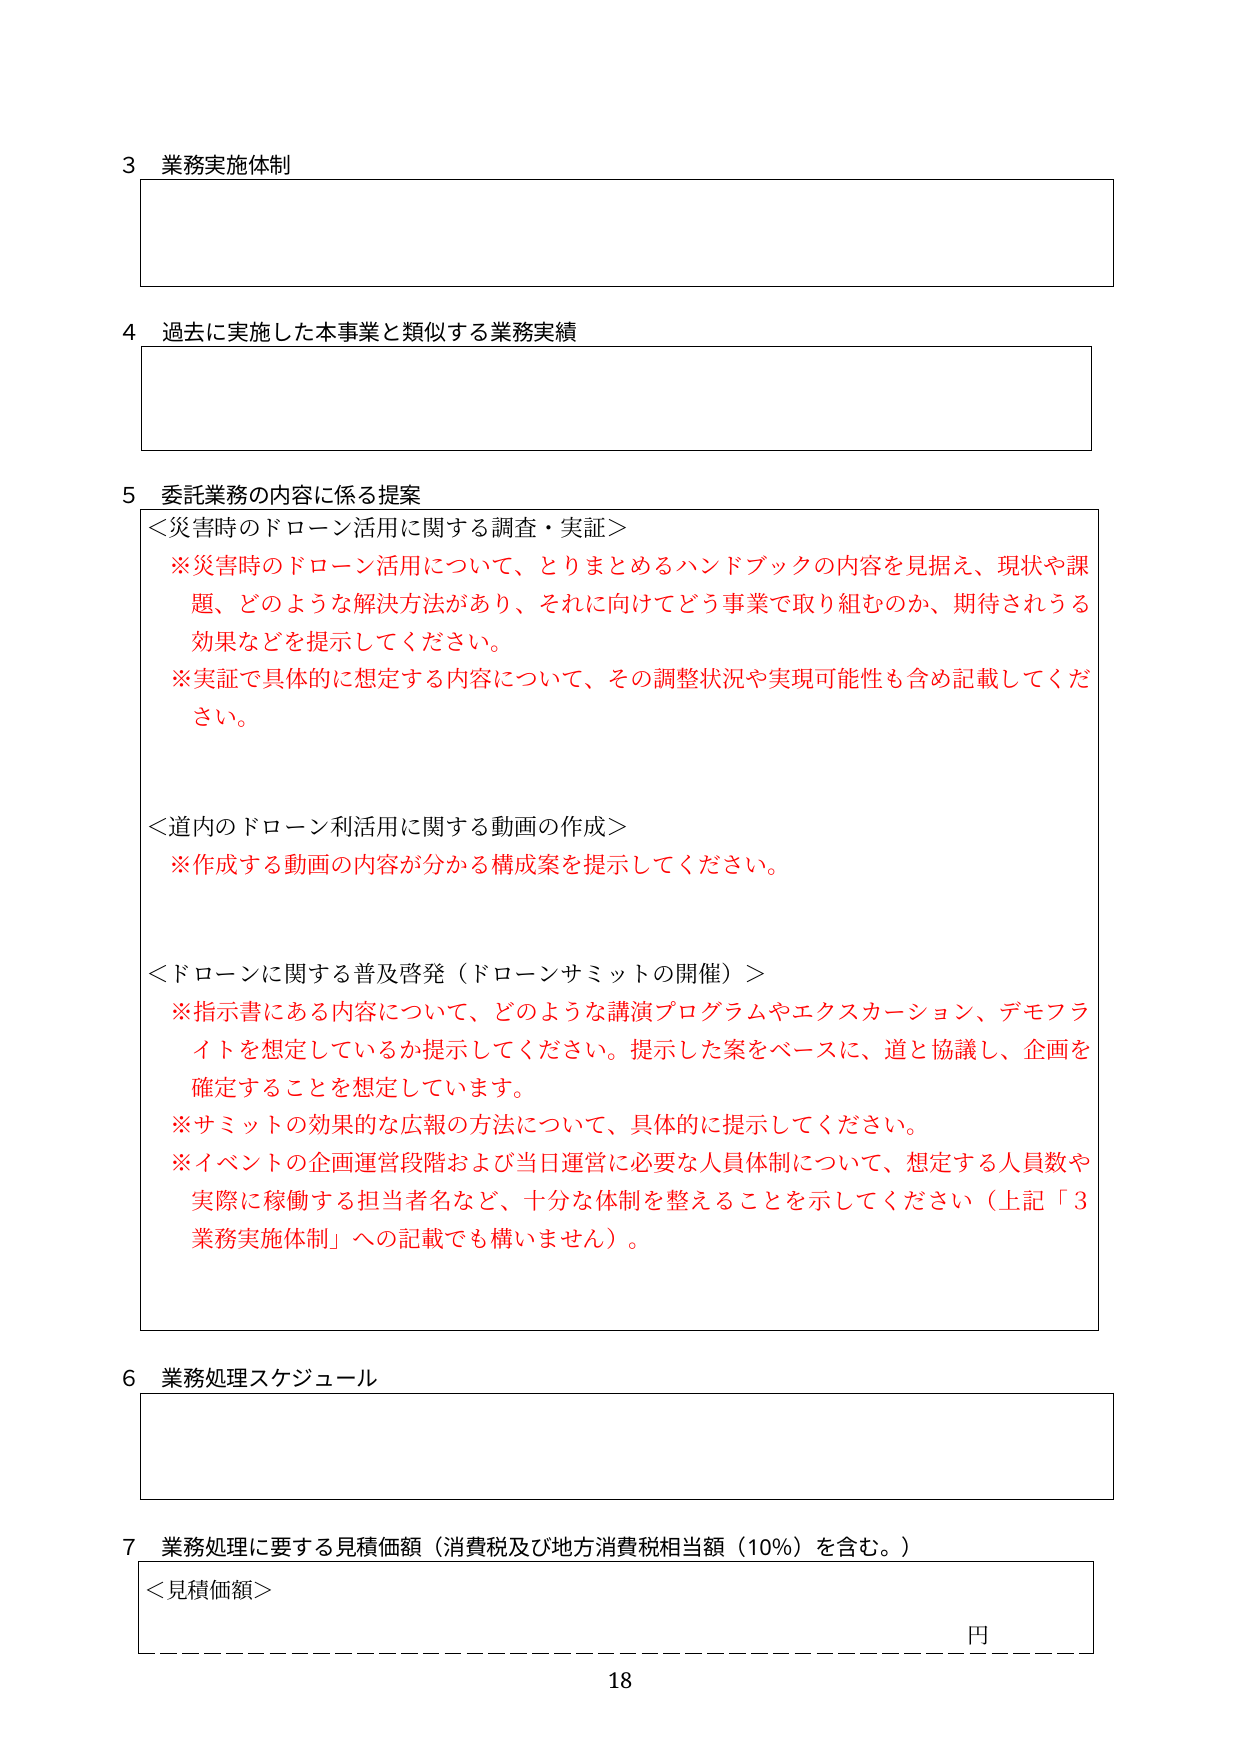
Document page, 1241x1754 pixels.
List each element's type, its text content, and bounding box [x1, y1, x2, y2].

text ４ 過去に実施した本事業と類似する業務実績 [118, 317, 1122, 346]
table_header [142, 347, 1091, 450]
text ５ 委託業務の内容に係る提案 [118, 480, 1122, 509]
table_header ＜見積価額＞ 円 [139, 1562, 1093, 1653]
text ６ 業務処理スケジュール [118, 1361, 1122, 1392]
table_header [141, 1394, 1113, 1499]
text ３ 業務実施体制 [118, 148, 1122, 179]
table_header [141, 180, 1113, 286]
table_header ＜災害時のドローン活用に関する調査・実証＞ ※災害時のドローン活用について、とりまとめるハンドブックの内容を見据え、現状や課題、どのような解決方法があり、それに向けてどう事業で取り組むのか、期待されうる効果などを提示してください。 ※実証で具体的に想定する内容について、その調整状況や実現可能性も含め記載してください。 ＜道内のドローン利活用に関する動画の作成＞ ※作成する動画の内容が分かる構成案を提示してください。 ＜ドローンに関する普及啓発（ドローンサミットの開催）＞ ※指示書にある内容について、どのような講演プログラムやエクスカーション、デモフライトを想定しているか提示してください。提示した案をベースに、道と協議し、企画を確定することを想定しています。 ※サミットの効果的な広報の方法について、具体的に提示してください。 ※イベントの企画運営段階および当日運営に必要な人員体制について、想定する人員数や実際に稼働する担当者名など、十分な体制を整えることを示してください（上記「３ 業務実施体制」への記載でも構いません）。 [141, 510, 1098, 1330]
text ７ 業務処理に要する見積価額（消費税及び地方消費税相当額（10％）を含む。） [118, 1529, 1122, 1561]
